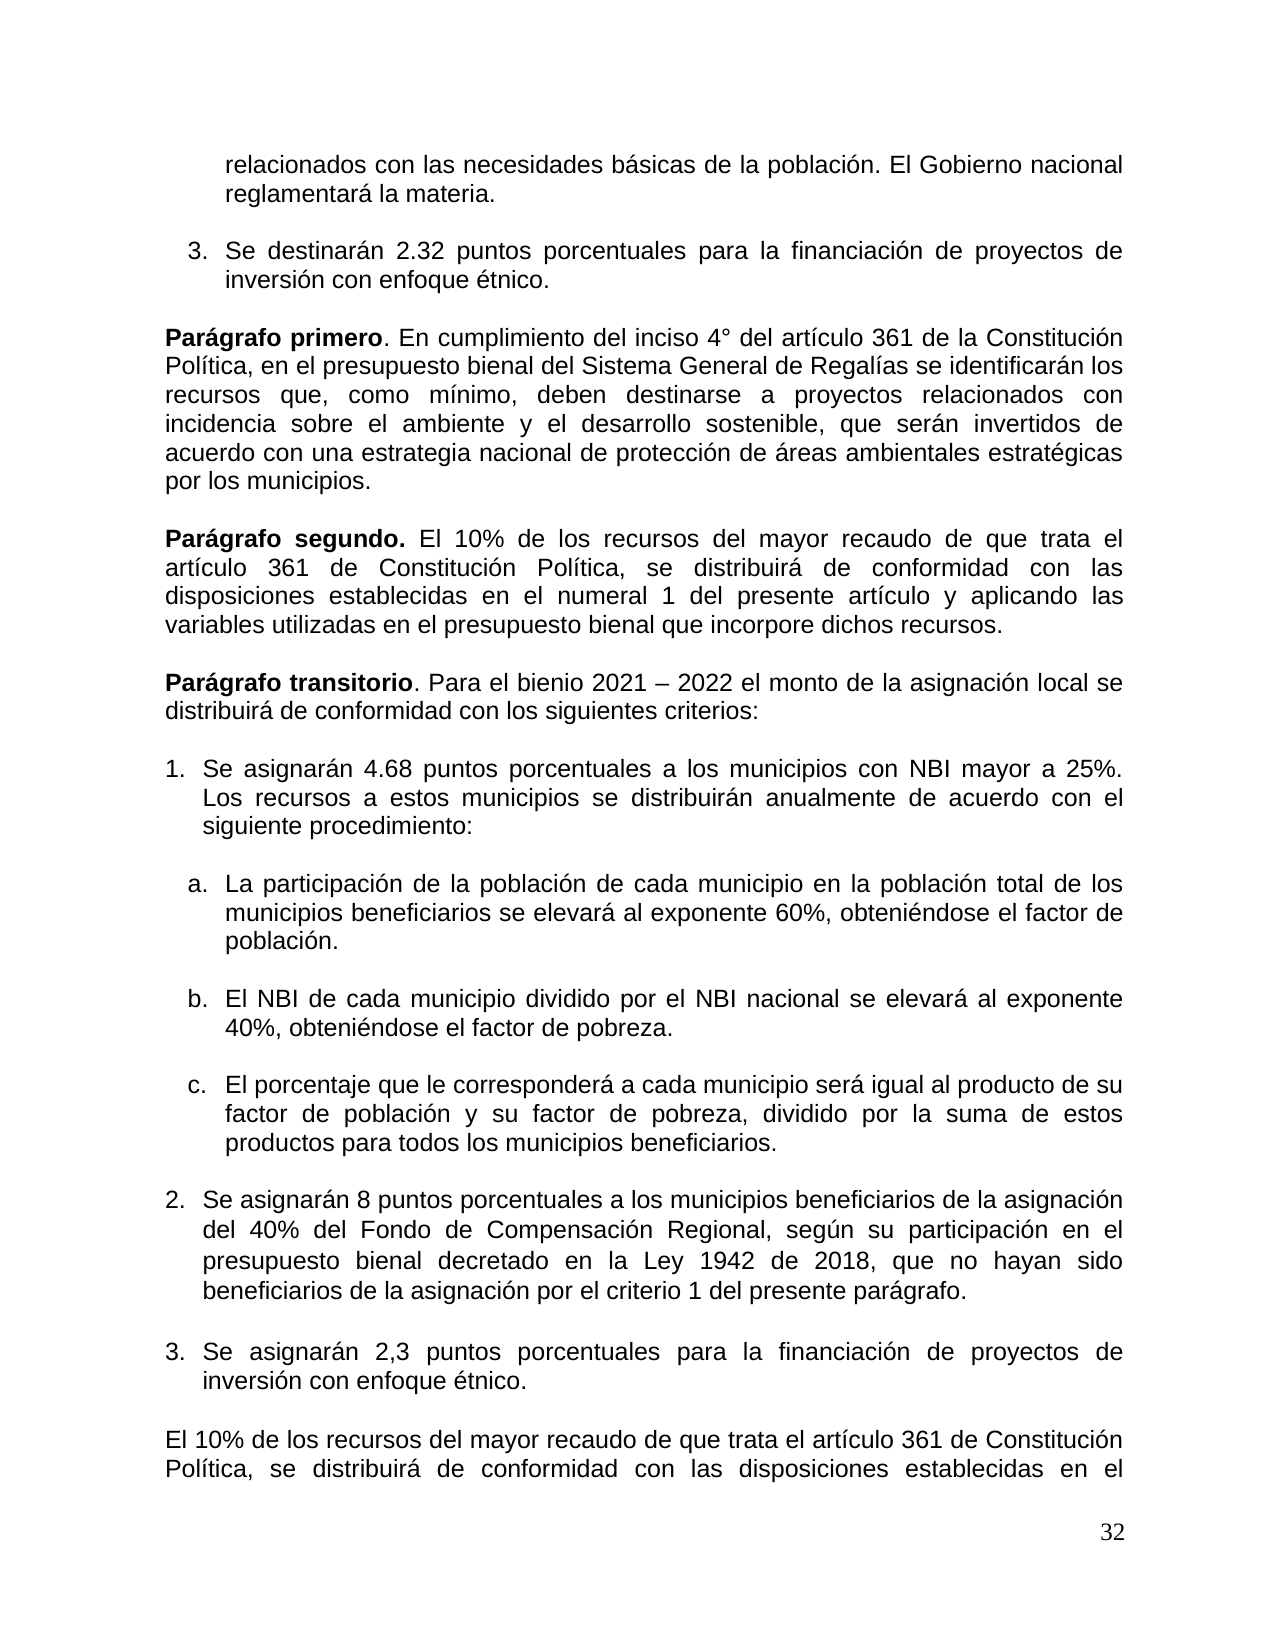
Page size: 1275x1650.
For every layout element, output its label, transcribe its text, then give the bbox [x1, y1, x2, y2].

list Se asignarán 2,3 puntos porcentuales para la financiación de proyectos de inversión con enfoque étnico. [165, 1337, 1125, 1394]
list Se destinarán 2.32 puntos porcentuales para la financiación de proyectos de inversión con enfoque étnico. [187, 236, 1125, 294]
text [165, 1425, 1125, 1482]
list Se asignarán 8 puntos porcentuales a los municipios beneficiarios de la asignación del 40% del Fondo de Compensación Regional, según su participación en el presupuesto bienal decretado en la Ley 1942 de 2018, que no hayan sido beneficiarios de la asignación por el criterio 1 del presente parágrafo. [165, 1185, 1125, 1305]
text Parágrafo transitorio. Para el bienio 2021 – 2022 el monto de la asignación local se distribuirá de conformidad con los siguientes criterios: [165, 667, 1125, 725]
list La participación de la población de cada municipio en la población total de los municipios beneficiarios se elevará al exponente 60%, obteniéndose el factor de población. [187, 869, 1125, 955]
text Parágrafo primero. En cumplimiento del inciso 4° del artículo 361 de la Constitución Política, en el presupuesto bienal del Sistema General de Regalías se identificarán los recursos que, como mínimo, deben destinarse a proyectos relacionados con incidencia sobre el ambiente y el desarrollo sostenible, que serán invertidos de acuerdo con una estrategia nacional de protección de áreas ambientales estratégicas por los municipios. [165, 322, 1125, 495]
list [187, 150, 1125, 207]
list El porcentaje que le corresponderá a cada municipio será igual al producto de su factor de población y su factor de pobreza, dividido por la suma de estos productos para todos los municipios beneficiarios. [187, 1070, 1125, 1156]
text Parágrafo segundo. El 10% de los recursos del mayor recaudo de que trata el artículo 361 de Constitución Política, se distribuirá de conformidad con las disposiciones establecidas en el numeral 1 del presente artículo y aplicando las variables utilizadas en el presupuesto bienal que incorpore dichos recursos. [165, 524, 1125, 639]
list Se asignarán 4.68 puntos porcentuales a los municipios con NBI mayor a 25%. Los recursos a estos municipios se distribuirán anualmente de acuerdo con el siguiente procedimiento: [165, 754, 1125, 840]
list El NBI de cada municipio dividido por el NBI nacional se elevará al exponente 40%, obteniéndose el factor de pobreza. [187, 984, 1125, 1041]
